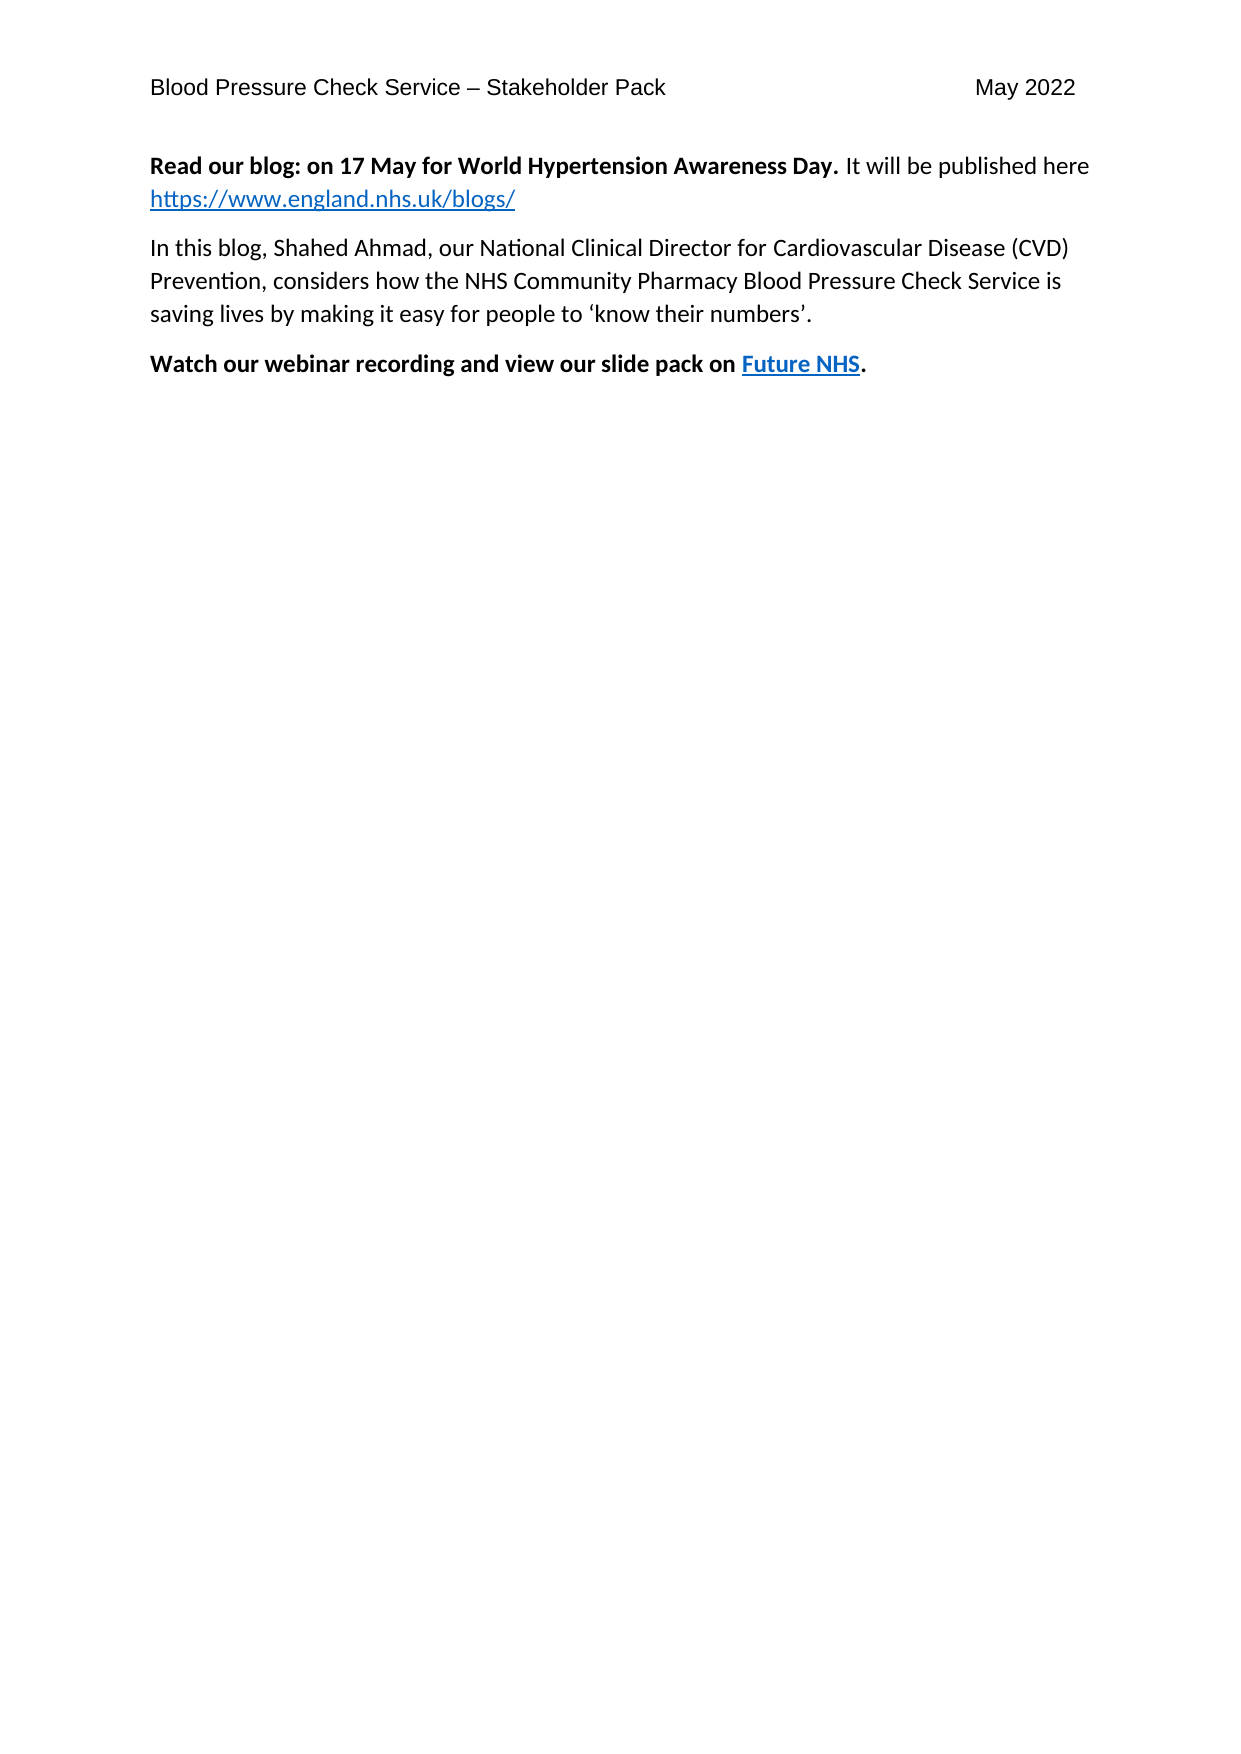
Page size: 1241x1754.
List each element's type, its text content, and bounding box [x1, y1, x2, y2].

text Watch our webinar recording and view our slide pack on Future NHS. [150, 348, 1090, 378]
text Read our blog: on 17 May for World Hypertension Awareness Day. It will be published here https://www.england.nhs.uk/blogs/ [150, 150, 1090, 213]
text In this blog, Shahed Ahmad, our National Clinical Director for Cardiovascular Disease (CVD) Prevention, considers how the NHS Community Pharmacy Blood Pressure Check Service is saving lives by making it easy for people to ‘know their numbers’. [150, 232, 1090, 329]
